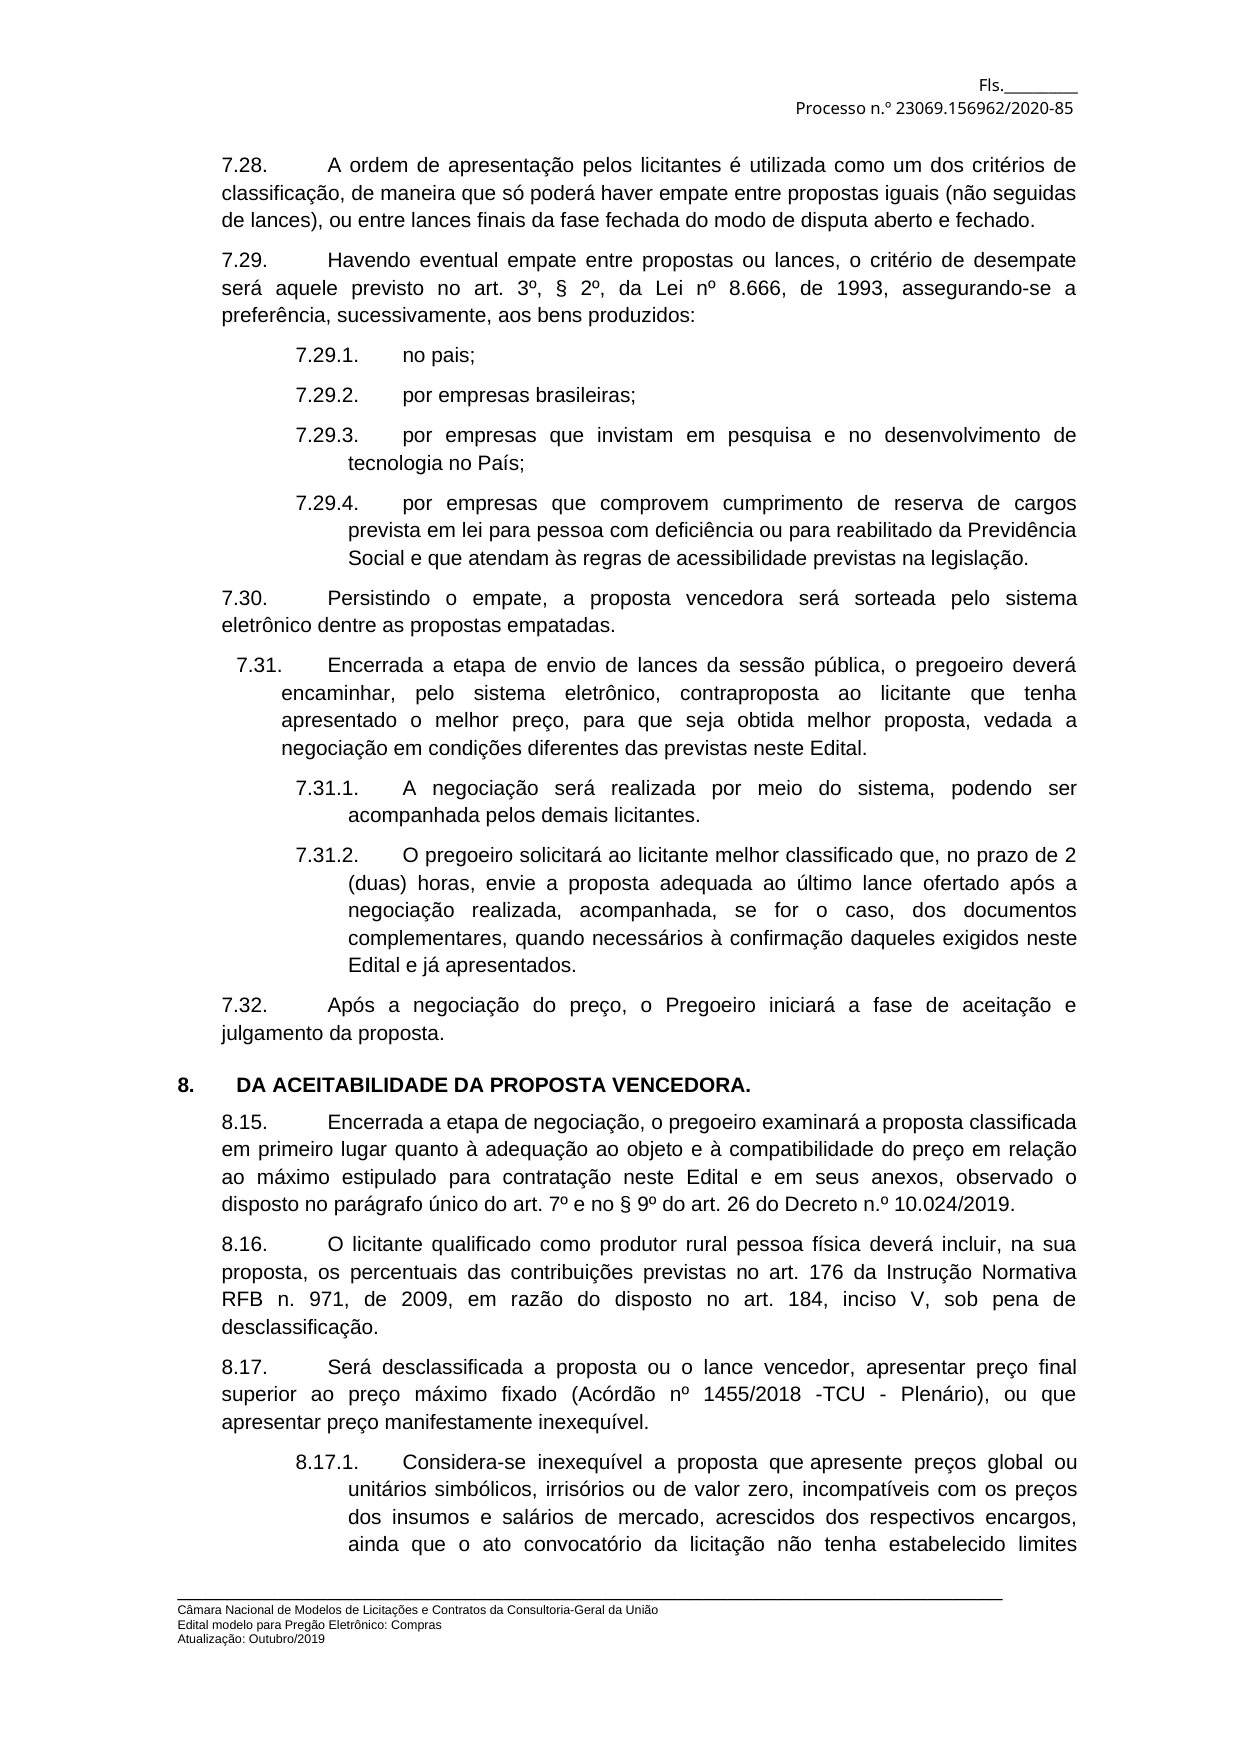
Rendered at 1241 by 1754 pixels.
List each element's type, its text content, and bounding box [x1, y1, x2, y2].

list Havendo eventual empate entre propostas ou lances, o critério de desempate será aquele previsto no art. 3º, § 2º, da Lei nº 8.666, de 1993, assegurando-se a preferência, sucessivamente, aos bens produzidos: [221, 248, 1078, 327]
list Será desclassificada a proposta ou o lance vencedor, apresentar preço final superior ao preço máximo fixado (Acórdão nº 1455/2018 -TCU - Plenário), ou que apresentar preço manifestamente inexequível. [221, 1355, 1078, 1434]
list Após a negociação do preço, o Pregoeiro iniciará a fase de aceitação e julgamento da proposta. [221, 993, 1078, 1045]
list por empresas que comprovem cumprimento de reserva de cargos prevista em lei para pessoa com deficiência ou para reabilitado da Previdência Social e que atendam às regras de acessibilidade previstas na legislação. [295, 491, 1078, 570]
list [295, 1450, 1078, 1556]
list por empresas brasileiras; [295, 383, 1078, 407]
list O licitante qualificado como produtor rural pessoa física deverá incluir, na sua proposta, os percentuais das contribuições previstas no art. 176 da Instrução Normativa RFB n. 971, de 2009, em razão do disposto no art. 184, inciso V, sob pena de desclassificação. [221, 1232, 1078, 1339]
list O pregoeiro solicitará ao licitante melhor classificado que, no prazo de 2 (duas) horas, envie a proposta adequada ao último lance ofertado após a negociação realizada, acompanhada, se for o caso, dos documentos complementares, quando necessários à confirmação daqueles exigidos neste Edital e já apresentados. [295, 843, 1078, 977]
list Persistindo o empate, a proposta vencedora será sorteada pelo sistema eletrônico dentre as propostas empatadas. [221, 586, 1078, 637]
list Encerrada a etapa de negociação, o pregoeiro examinará a proposta classificada em primeiro lugar quanto à adequação ao objeto e à compatibilidade do preço em relação ao máximo estipulado para contratação neste Edital e em seus anexos, observado o disposto no parágrafo único do art. 7º e no § 9º do art. 26 do Decreto n.º 10.024/2019. [221, 1110, 1078, 1216]
list DA ACEITABILIDADE DA PROPOSTA VENCEDORA. [177, 1073, 1078, 1097]
list por empresas que invistam em pesquisa e no desenvolvimento de tecnologia no País; [295, 423, 1078, 475]
list Encerrada a etapa de envio de lances da sessão pública, o pregoeiro deverá encaminhar, pelo sistema eletrônico, contraproposta ao licitante que tenha apresentado o melhor preço, para que seja obtida melhor proposta, vedada a negociação em condições diferentes das previstas neste Edital. [236, 653, 1078, 760]
list A negociação será realizada por meio do sistema, podendo ser acompanhada pelos demais licitantes. [295, 776, 1078, 827]
list A ordem de apresentação pelos licitantes é utilizada como um dos critérios de classificação, de maneira que só poderá haver empate entre propostas iguais (não seguidas de lances), ou entre lances finais da fase fechada do modo de disputa aberto e fechado. [221, 153, 1078, 232]
list no pais; [295, 343, 1078, 367]
